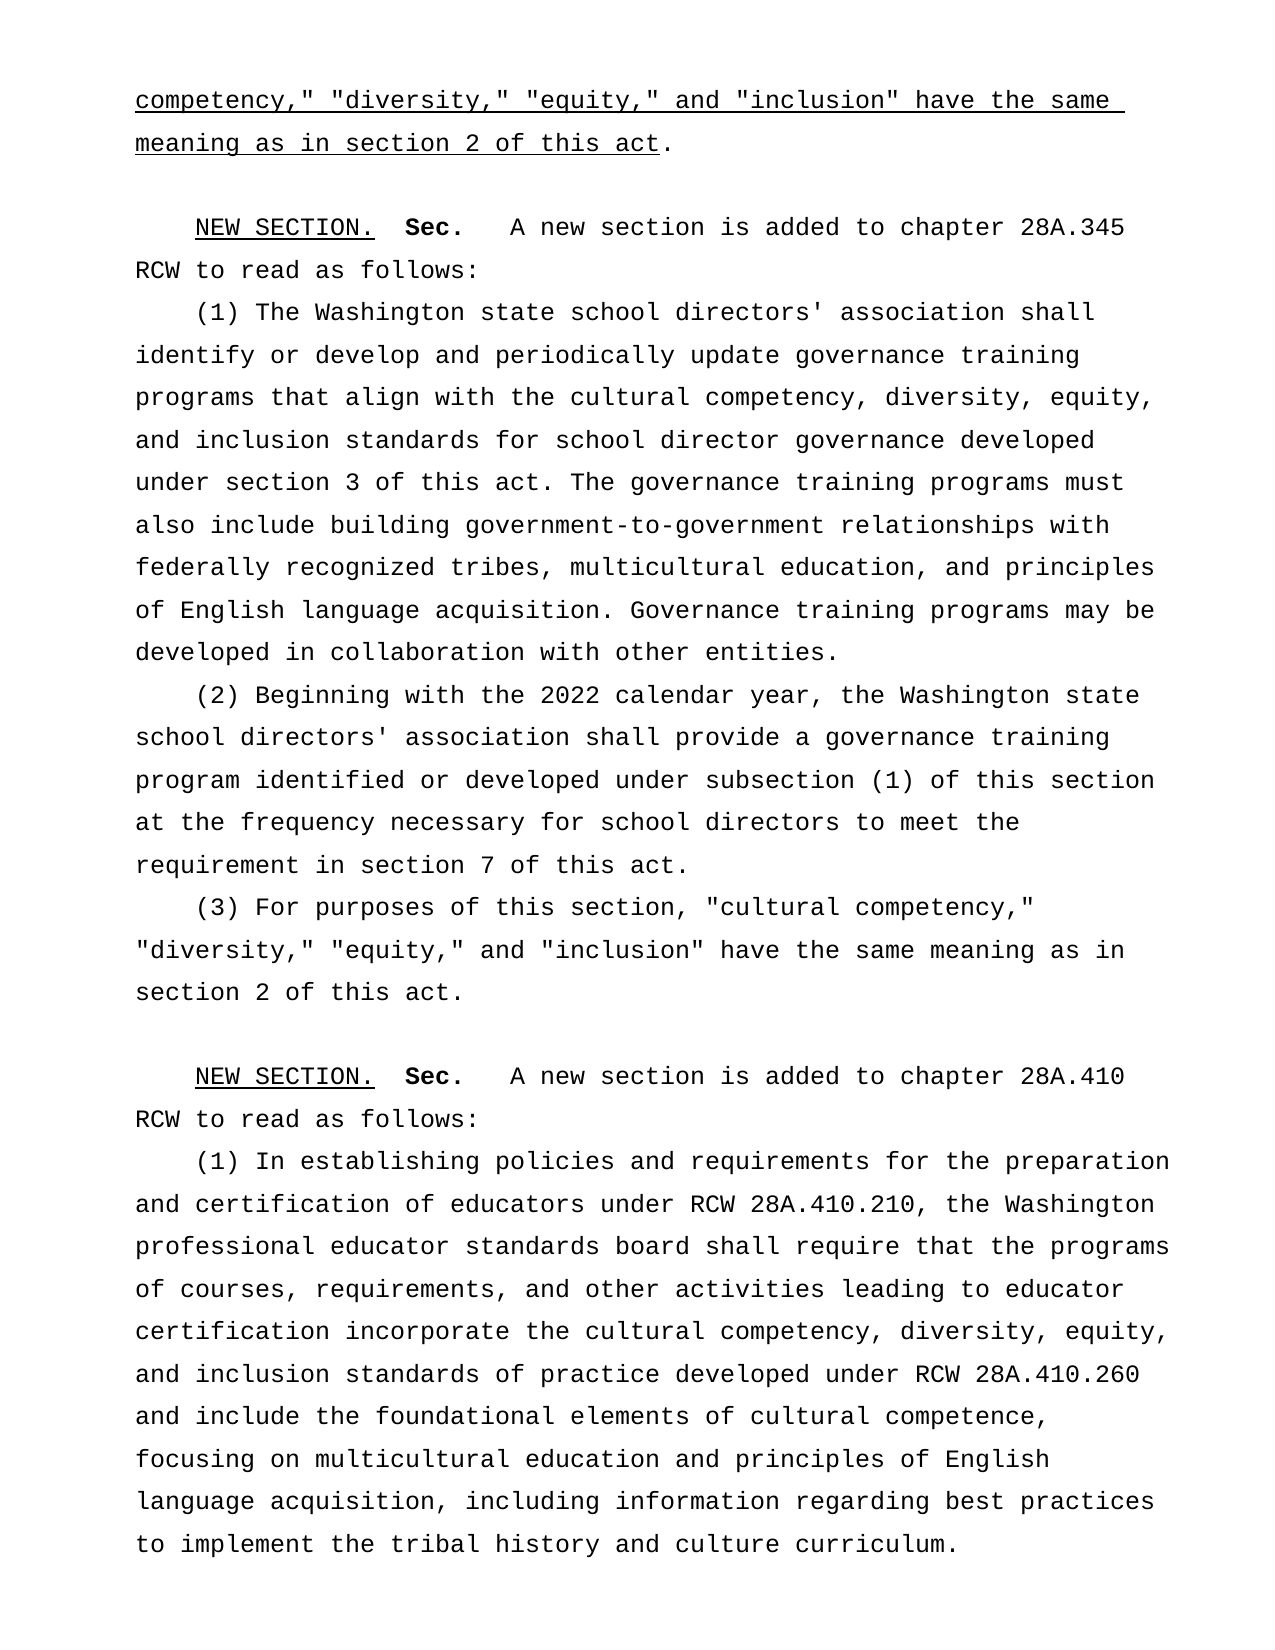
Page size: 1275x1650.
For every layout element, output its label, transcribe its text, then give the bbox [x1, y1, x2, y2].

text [135, 75, 1170, 160]
text (2) Beginning with the 2022 calendar year, the Washington state school directors' association shall provide a governance training program identified or developed under subsection (1) of this section at the frequency necessary for school directors to meet the requirement in section 7 of this act. [135, 669, 1170, 882]
text NEW SECTION. Sec. A new section is added to chapter 28A.410 RCW to read as follows: [135, 1051, 1170, 1136]
text (1) The Washington state school directors' association shall identify or develop and periodically update governance training programs that align with the cultural competency, diversity, equity, and inclusion standards for school director governance developed under section 3 of this act. The governance training programs must also include building government-to-government relationships with federally recognized tribes, multicultural education, and principles of English language acquisition. Governance training programs may be developed in collaboration with other entities. [135, 287, 1170, 669]
text NEW SECTION. Sec. A new section is added to chapter 28A.345 RCW to read as follows: [135, 202, 1170, 287]
text (1) In establishing policies and requirements for the preparation and certification of educators under RCW 28A.410.210, the Washington professional educator standards board shall require that the programs of courses, requirements, and other activities leading to educator certification incorporate the cultural competency, diversity, equity, and inclusion standards of practice developed under RCW 28A.410.260 and include the foundational elements of cultural competence, focusing on multicultural education and principles of English language acquisition, including information regarding best practices to implement the tribal history and culture curriculum. [135, 1136, 1170, 1561]
text (3) For purposes of this section, "cultural competency," "diversity," "equity," and "inclusion" have the same meaning as in section 2 of this act. [135, 882, 1170, 1009]
